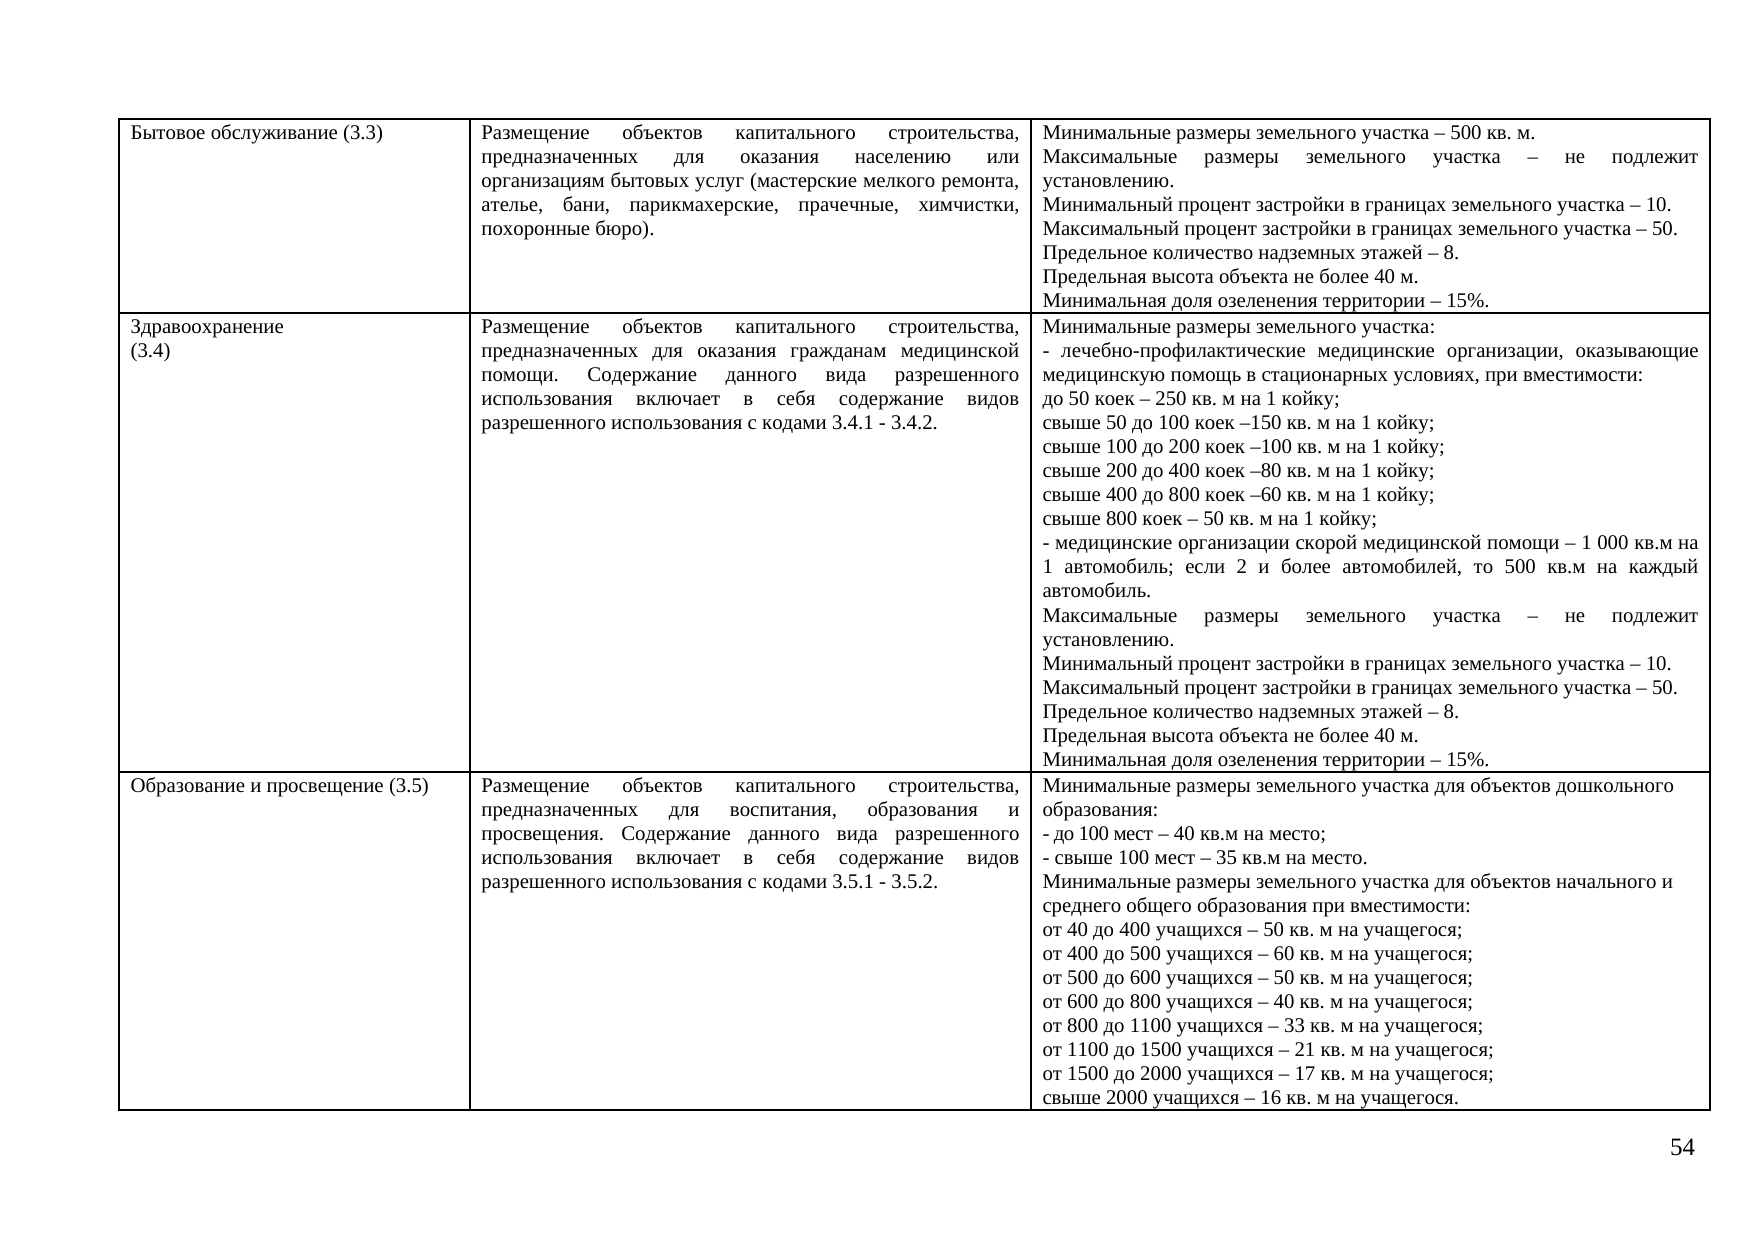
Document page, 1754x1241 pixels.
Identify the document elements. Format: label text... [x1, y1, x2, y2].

table_cell Бытовое обслуживание (3.3) [120, 120, 469, 312]
table_cell Здравоохранение (3.4) [120, 314, 469, 771]
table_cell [1032, 120, 1709, 312]
table_cell Размещение объектов капитального строительства, предназначенных для оказания гражданам медицинской помощи. Содержание данного вида разрешенного использования включает в себя содержание видов разрешенного использования с кодами 3.4.1 - 3.4.2. [471, 314, 1030, 771]
table_cell Размещение объектов капитального строительства, предназначенных для оказания населению или организациям бытовых услуг (мастерские мелкого ремонта, ателье, бани, парикмахерские, прачечные, химчистки, похоронные бюро). [471, 120, 1030, 312]
table_cell Минимальные размеры земельного участка: - лечебно-профилактические медицинские организации, оказывающие медицинскую помощь в стационарных условиях, при вместимости: до 50 коек – 250 кв. м на 1 койку; свыше 50 до 100 коек –150 кв. м на 1 койку; свыше 100 до 200 коек –100 кв. м на 1 койку; свыше 200 до 400 коек –80 кв. м на 1 койку; свыше 400 до 800 коек –60 кв. м на 1 койку; свыше 800 коек – 50 кв. м на 1 койку; - медицинские организации скорой медицинской помощи – 1 000 кв.м на 1 автомобиль; если 2 и более автомобилей, то 500 кв.м на каждый автомобиль. Максимальные размеры земельного участка – не подлежит установлению. Минимальный процент застройки в границах земельного участка – 10. Максимальный процент застройки в границах земельного участка – 50. Предельное количество надземных этажей – 8. Предельная высота объекта не более 40 м. Минимальная доля озеленения территории – 15%. [1032, 314, 1709, 771]
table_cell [471, 773, 1030, 1109]
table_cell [120, 773, 469, 1109]
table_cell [1032, 773, 1709, 1109]
